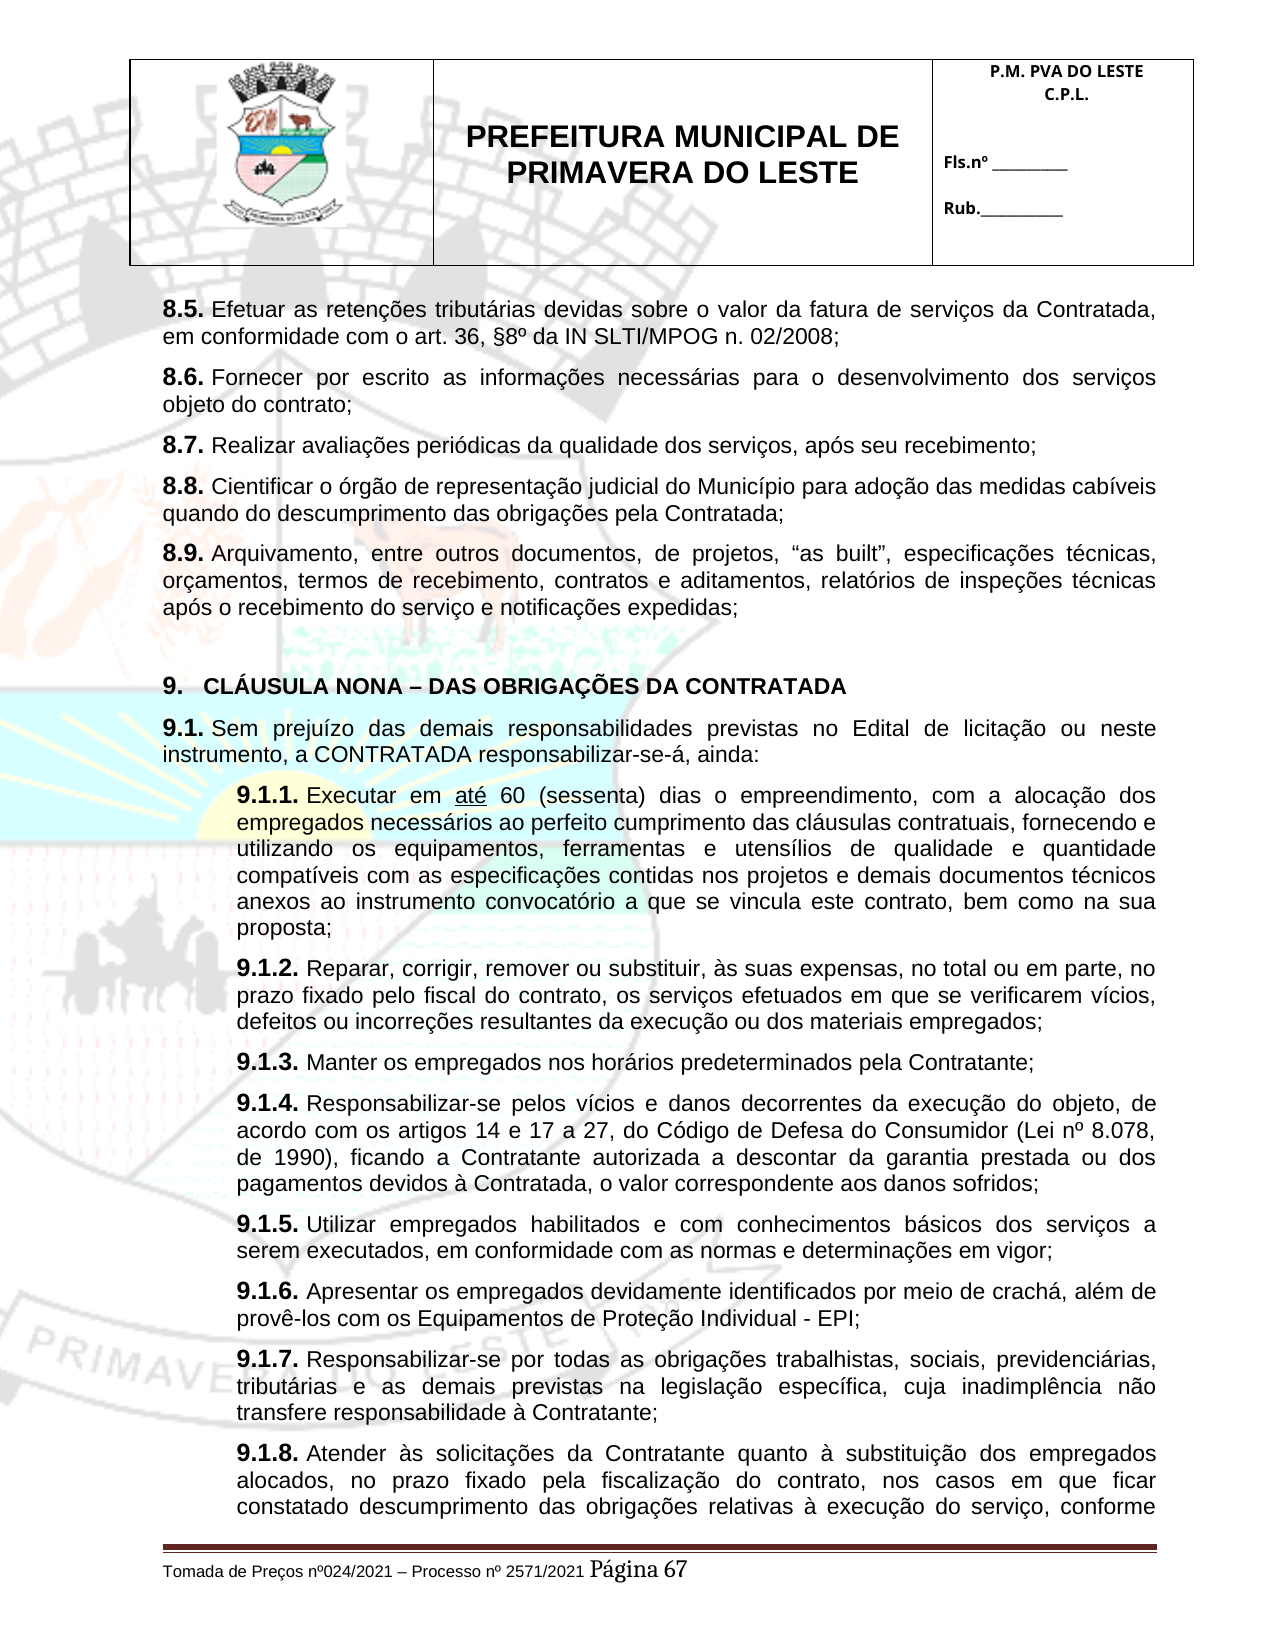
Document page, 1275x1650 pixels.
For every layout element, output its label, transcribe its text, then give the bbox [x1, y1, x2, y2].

list Cientificar o órgão de representação judicial do Município para adoção das medidas cabíveis quando do descumprimento das obrigações pela Contratada; [162, 471, 1157, 526]
list Manter os empregados nos horários predeterminados pela Contratante; [236, 1047, 1157, 1076]
list Reparar, corrigir, remover ou substituir, às suas expensas, no total ou em parte, no prazo fixado pelo fiscal do contrato, os serviços efetuados em que se verificarem vícios, defeitos ou incorreções resultantes da execução ou dos materiais empregados; [236, 953, 1157, 1034]
list Fornecer por escrito as informações necessárias para o desenvolvimento dos serviços objeto do contrato; [162, 362, 1157, 417]
list Utilizar empregados habilitados e com conhecimentos básicos dos serviços a serem executados, em conformidade com as normas e determinações em vigor; [236, 1209, 1157, 1264]
list Responsabilizar-se pelos vícios e danos decorrentes da execução do objeto, de acordo com os artigos 14 e 17 a 27, do Código de Defesa do Consumidor (Lei nº 8.078, de 1990), ficando a Contratante autorizada a descontar da garantia prestada ou dos pagamentos devidos à Contratada, o valor correspondente aos danos sofridos; [236, 1088, 1157, 1196]
list CLÁUSULA NONA – DAS OBRIGAÇÕES DA CONTRATADA [162, 671, 1157, 700]
list Arquivamento, entre outros documentos, de projetos, “as built”, especificações técnicas, orçamentos, termos de recebimento, contratos e aditamentos, relatórios de inspeções técnicas após o recebimento do serviço e notificações expedidas; [162, 538, 1157, 620]
list Sem prejuízo das demais responsabilidades previstas no Edital de licitação ou neste instrumento, a CONTRATADA responsabilizar-se-á, ainda: [162, 712, 1157, 768]
picture [216, 60, 347, 227]
list Executar em até 60 (sessenta) dias o empreendimento, com a alocação dos empregados necessários ao perfeito cumprimento das cláusulas contratuais, fornecendo e utilizando os equipamentos, ferramentas e utensílios de qualidade e quantidade compatíveis com as especificações contidas nos projetos e demais documentos técnicos anexos ao instrumento convocatório a que se vincula este contrato, bem como na sua proposta; [236, 780, 1157, 941]
list Apresentar os empregados devidamente identificados por meio de crachá, além de provê-los com os Equipamentos de Proteção Individual - EPI; [236, 1276, 1157, 1331]
list Responsabilizar-se por todas as obrigações trabalhistas, sociais, previdenciárias, tributárias e as demais previstas na legislação específica, cuja inadimplência não transfere responsabilidade à Contratante; [236, 1344, 1157, 1425]
list Efetuar as retenções tributárias devidas sobre o valor da fatura de serviços da Contratada, em conformidade com o art. 36, §8º da IN SLTI/MPOG n. 02/2008; [162, 294, 1157, 349]
list Realizar avaliações periódicas da qualidade dos serviços, após seu recebimento; [162, 429, 1157, 458]
